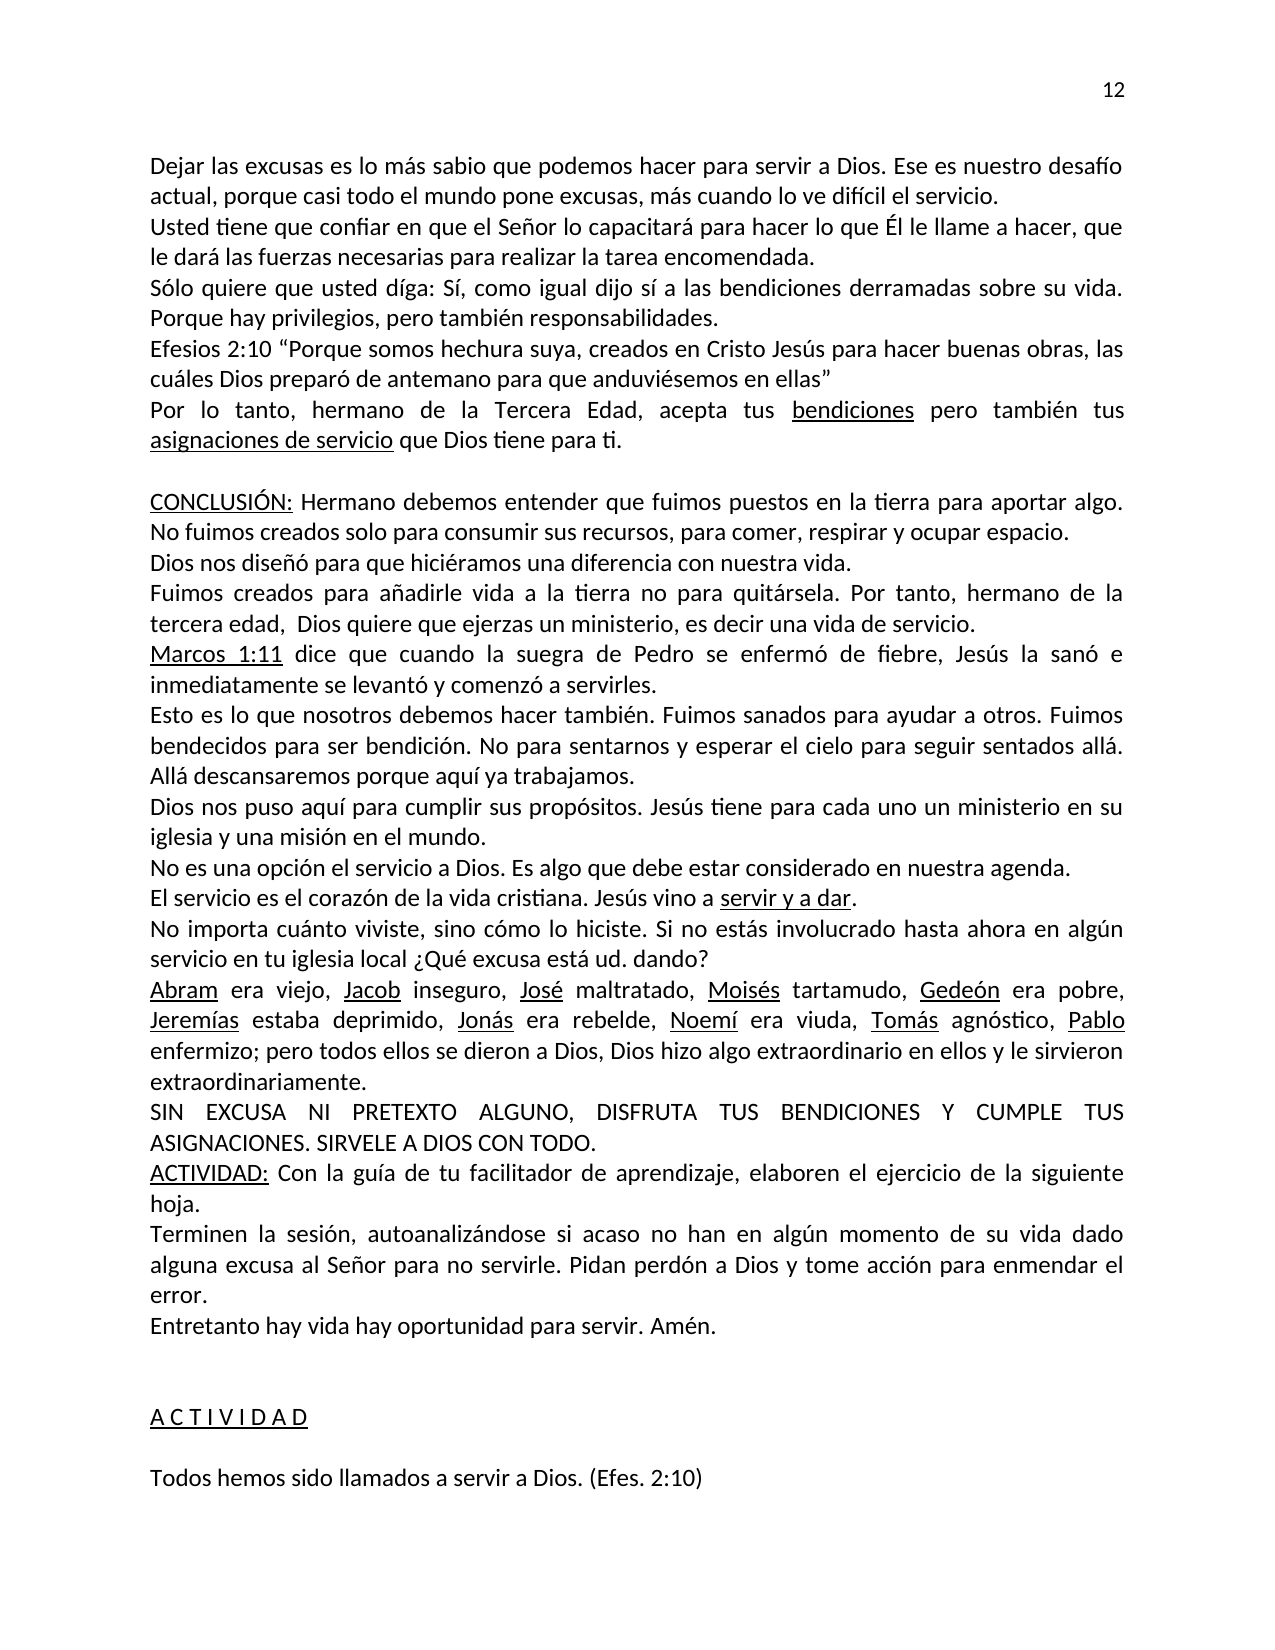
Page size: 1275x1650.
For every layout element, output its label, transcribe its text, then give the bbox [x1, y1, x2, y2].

text No es una opción el servicio a Dios. Es algo que debe estar considerado en nuestra agenda. [150, 852, 1125, 882]
text Todos hemos sido llamados a servir a Dios. (Efes. 2:10) [150, 1462, 1125, 1493]
text Abram era viejo, Jacob inseguro, José maltratado, Moisés tartamudo, Gedeón era pobre, Jeremías estaba deprimido, Jonás era rebelde, Noemí era viuda, Tomás agnóstico, Pablo enfermizo; pero todos ellos se dieron a Dios, Dios hizo algo extraordinario en ellos y le sirvieron extraordinariamente. [150, 974, 1125, 1096]
text No importa cuánto viviste, sino cómo lo hiciste. Si no estás involucrado hasta ahora en algún servicio en tu iglesia local ¿Qué excusa está ud. dando? [150, 913, 1125, 974]
text Efesios 2:10 “Porque somos hechura suya, creados en Cristo Jesús para hacer buenas obras, las cuáles Dios preparó de antemano para que anduviésemos en ellas” [150, 333, 1125, 394]
text El servicio es el corazón de la vida cristiana. Jesús vino a servir y a dar. [150, 882, 1125, 913]
text Dejar las excusas es lo más sabio que podemos hacer para servir a Dios. Ese es nuestro desafío actual, porque casi todo el mundo pone excusas, más cuando lo ve difícil el servicio. [150, 150, 1125, 211]
text Usted tiene que confiar en que el Señor lo capacitará para hacer lo que Él le llame a hacer, que le dará las fuerzas necesarias para realizar la tarea encomendada. [150, 211, 1125, 272]
text Dios nos diseñó para que hiciéramos una diferencia con nuestra vida. [150, 547, 1125, 577]
text Esto es lo que nosotros debemos hacer también. Fuimos sanados para ayudar a otros. Fuimos bendecidos para ser bendición. No para sentarnos y esperar el cielo para seguir sentados allá. Allá descansaremos porque aquí ya trabajamos. [150, 699, 1125, 791]
text SIN EXCUSA NI PRETEXTO ALGUNO, DISFRUTA TUS BENDICIONES Y CUMPLE TUS ASIGNACIONES. SIRVELE A DIOS CON TODO. [150, 1096, 1125, 1157]
text Sólo quiere que usted díga: Sí, como igual dijo sí a las bendiciones derramadas sobre su vida. Porque hay privilegios, pero también responsabilidades. [150, 272, 1125, 333]
text Dios nos puso aquí para cumplir sus propósitos. Jesús tiene para cada uno un ministerio en su iglesia y una misión en el mundo. [150, 791, 1125, 852]
text Terminen la sesión, autoanalizándose si acaso no han en algún momento de su vida dado alguna excusa al Señor para no servirle. Pidan perdón a Dios y tome acción para enmendar el error. [150, 1218, 1125, 1310]
text Por lo tanto, hermano de la Tercera Edad, acepta tus bendiciones pero también tus asignaciones de servicio que Dios tiene para ti. [150, 394, 1125, 455]
text A C T I V I D A D [150, 1401, 1125, 1432]
text Fuimos creados para añadirle vida a la tierra no para quitársela. Por tanto, hermano de la tercera edad, Dios quiere que ejerzas un ministerio, es decir una vida de servicio. [150, 577, 1125, 638]
text ACTIVIDAD: Con la guía de tu facilitador de aprendizaje, elaboren el ejercicio de la siguiente hoja. [150, 1157, 1125, 1218]
text CONCLUSIÓN: Hermano debemos entender que fuimos puestos en la tierra para aportar algo. No fuimos creados solo para consumir sus recursos, para comer, respirar y ocupar espacio. [150, 486, 1125, 547]
text Entretanto hay vida hay oportunidad para servir. Amén. [150, 1310, 1125, 1340]
text Marcos 1:11 dice que cuando la suegra de Pedro se enfermó de fiebre, Jesús la sanó e inmediatamente se levantó y comenzó a servirles. [150, 638, 1125, 699]
